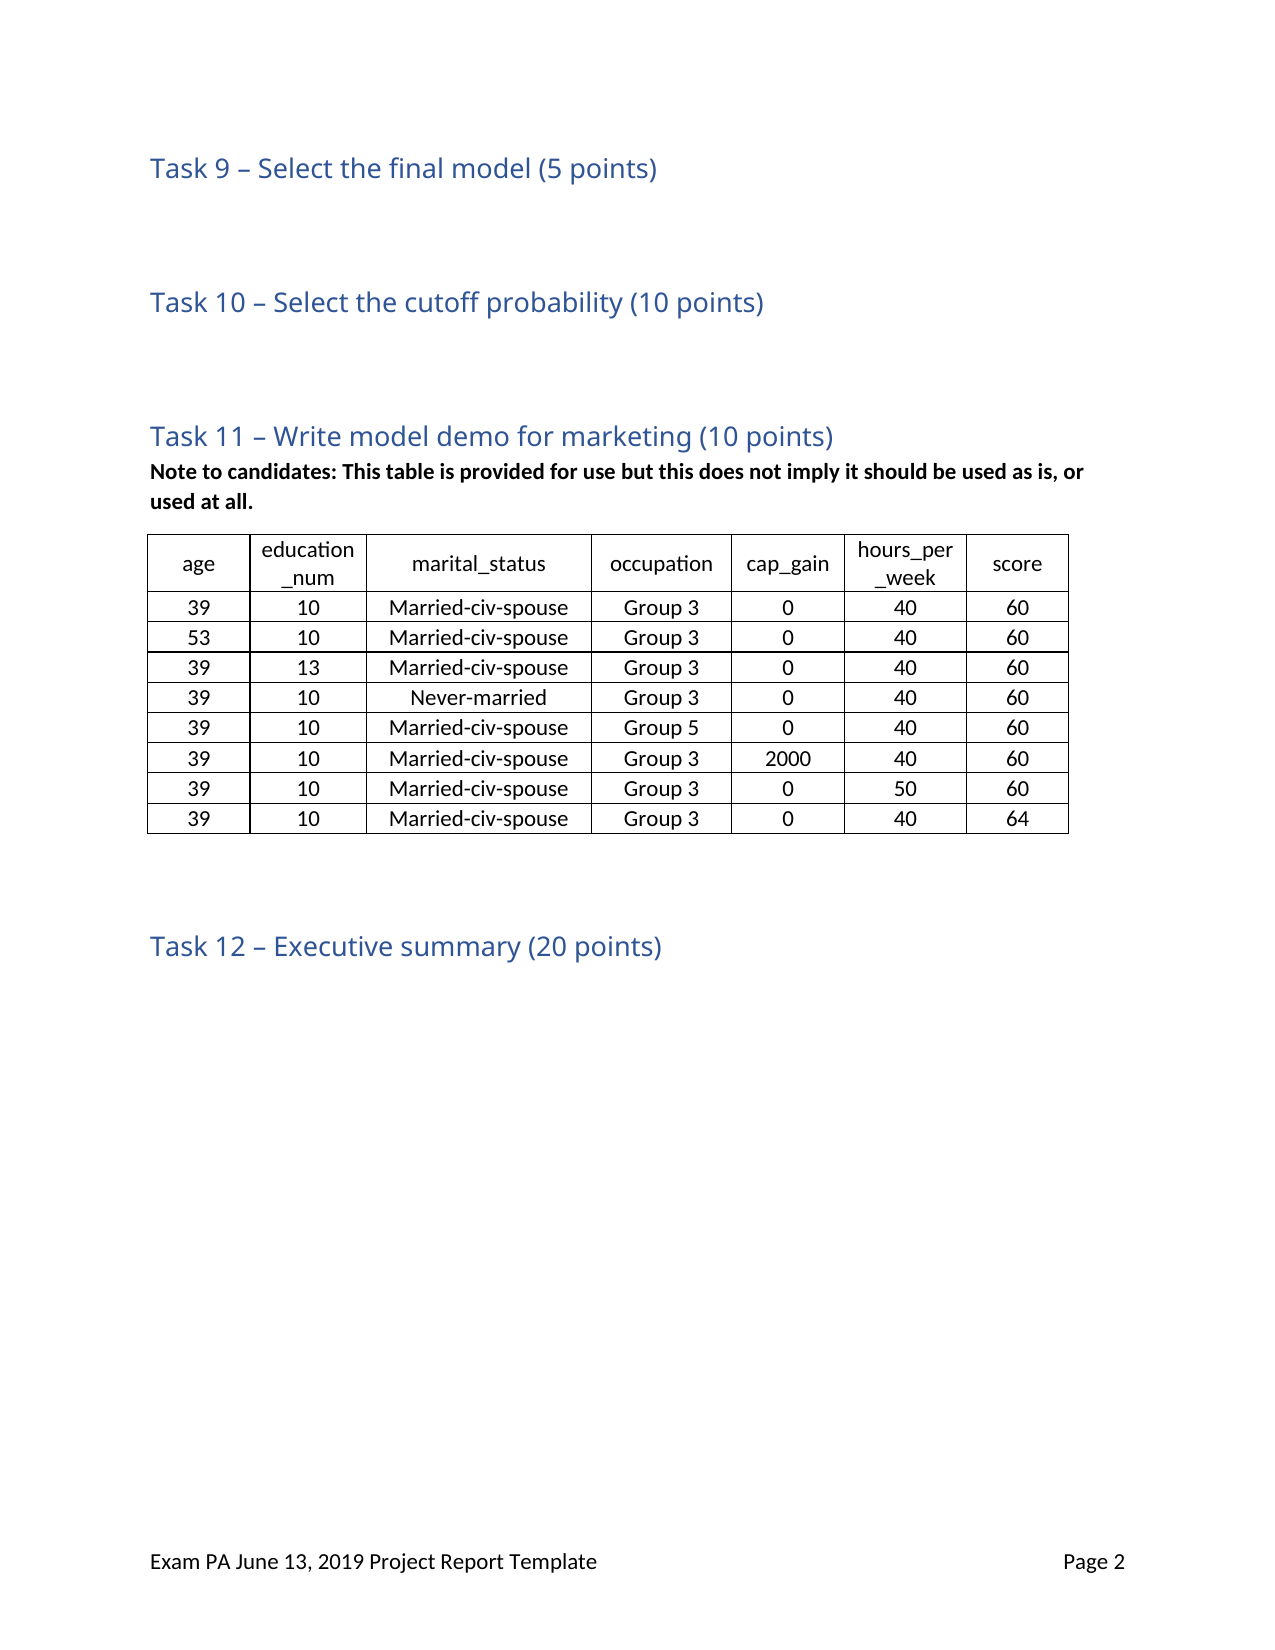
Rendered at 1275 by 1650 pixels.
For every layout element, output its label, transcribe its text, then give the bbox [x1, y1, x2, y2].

table_cell 10 [251, 683, 366, 712]
table_cell Group 3 [592, 773, 731, 802]
table_cell 60 [967, 773, 1068, 802]
table_cell 0 [732, 592, 844, 621]
table_cell Married-civ-spouse [367, 773, 591, 802]
table_cell Married-civ-spouse [367, 592, 591, 621]
table_cell 13 [251, 653, 366, 682]
table_cell 10 [251, 773, 366, 802]
table_cell 40 [845, 683, 966, 712]
table_cell 40 [845, 804, 966, 833]
table_cell 39 [148, 743, 249, 772]
table_cell 60 [967, 713, 1068, 742]
table_cell 0 [732, 683, 844, 712]
table_cell Group 3 [592, 683, 731, 712]
table_cell Married-civ-spouse [367, 804, 591, 833]
table_header marital_status [367, 535, 591, 591]
subtitle Task 10 – Select the cutoff probability (10 points) [150, 283, 1125, 320]
table_cell Group 3 [592, 592, 731, 621]
subtitle Task 11 – Write model demo for marketing (10 points) [150, 417, 1125, 454]
table_header occupation [592, 535, 731, 591]
table_cell 40 [845, 653, 966, 682]
table_cell Never-married [367, 683, 591, 712]
table_cell Group 3 [592, 653, 731, 682]
table_cell 10 [251, 713, 366, 742]
table_cell 50 [845, 773, 966, 802]
table_cell 39 [148, 683, 249, 712]
table_cell 0 [732, 622, 844, 651]
table_cell 10 [251, 743, 366, 772]
table_cell 60 [967, 653, 1068, 682]
table_cell 0 [732, 653, 844, 682]
table_cell Married-civ-spouse [367, 622, 591, 651]
table_cell 39 [148, 653, 249, 682]
table_cell Group 3 [592, 804, 731, 833]
table_cell 2000 [732, 743, 844, 772]
table_header education_num [251, 535, 366, 591]
table_cell 0 [732, 713, 844, 742]
subtitle Task 9 – Select the final model (5 points) [150, 150, 1125, 187]
table_cell 40 [845, 743, 966, 772]
table_cell 10 [251, 622, 366, 651]
table_cell 0 [732, 773, 844, 802]
table_cell 0 [732, 804, 844, 833]
table_cell 53 [148, 622, 249, 651]
table_cell Married-civ-spouse [367, 653, 591, 682]
table_header score [967, 535, 1068, 591]
table_cell 10 [251, 592, 366, 621]
table_header hours_per_week [845, 535, 966, 591]
table_cell Married-civ-spouse [367, 713, 591, 742]
table_cell Group 3 [592, 622, 731, 651]
table_cell 60 [967, 683, 1068, 712]
table_cell 40 [845, 622, 966, 651]
subtitle Task 12 – Executive summary (20 points) [150, 927, 1125, 964]
table_cell 64 [967, 804, 1068, 833]
table_cell 39 [148, 592, 249, 621]
table_cell 60 [967, 743, 1068, 772]
table_cell 60 [967, 592, 1068, 621]
table_cell 40 [845, 713, 966, 742]
table_cell Group 3 [592, 743, 731, 772]
table_cell 39 [148, 804, 249, 833]
table_cell 39 [148, 773, 249, 802]
table_cell Married-civ-spouse [367, 743, 591, 772]
text Note to candidates: This table is provided for use but this does not imply it should be used as is, or used at all. [150, 457, 1125, 515]
table_header cap_gain [732, 535, 844, 591]
table_cell 40 [845, 592, 966, 621]
table_cell 10 [251, 804, 366, 833]
table_cell Group 5 [592, 713, 731, 742]
table_cell 60 [967, 622, 1068, 651]
table_header age [148, 535, 249, 591]
table_cell 39 [148, 713, 249, 742]
